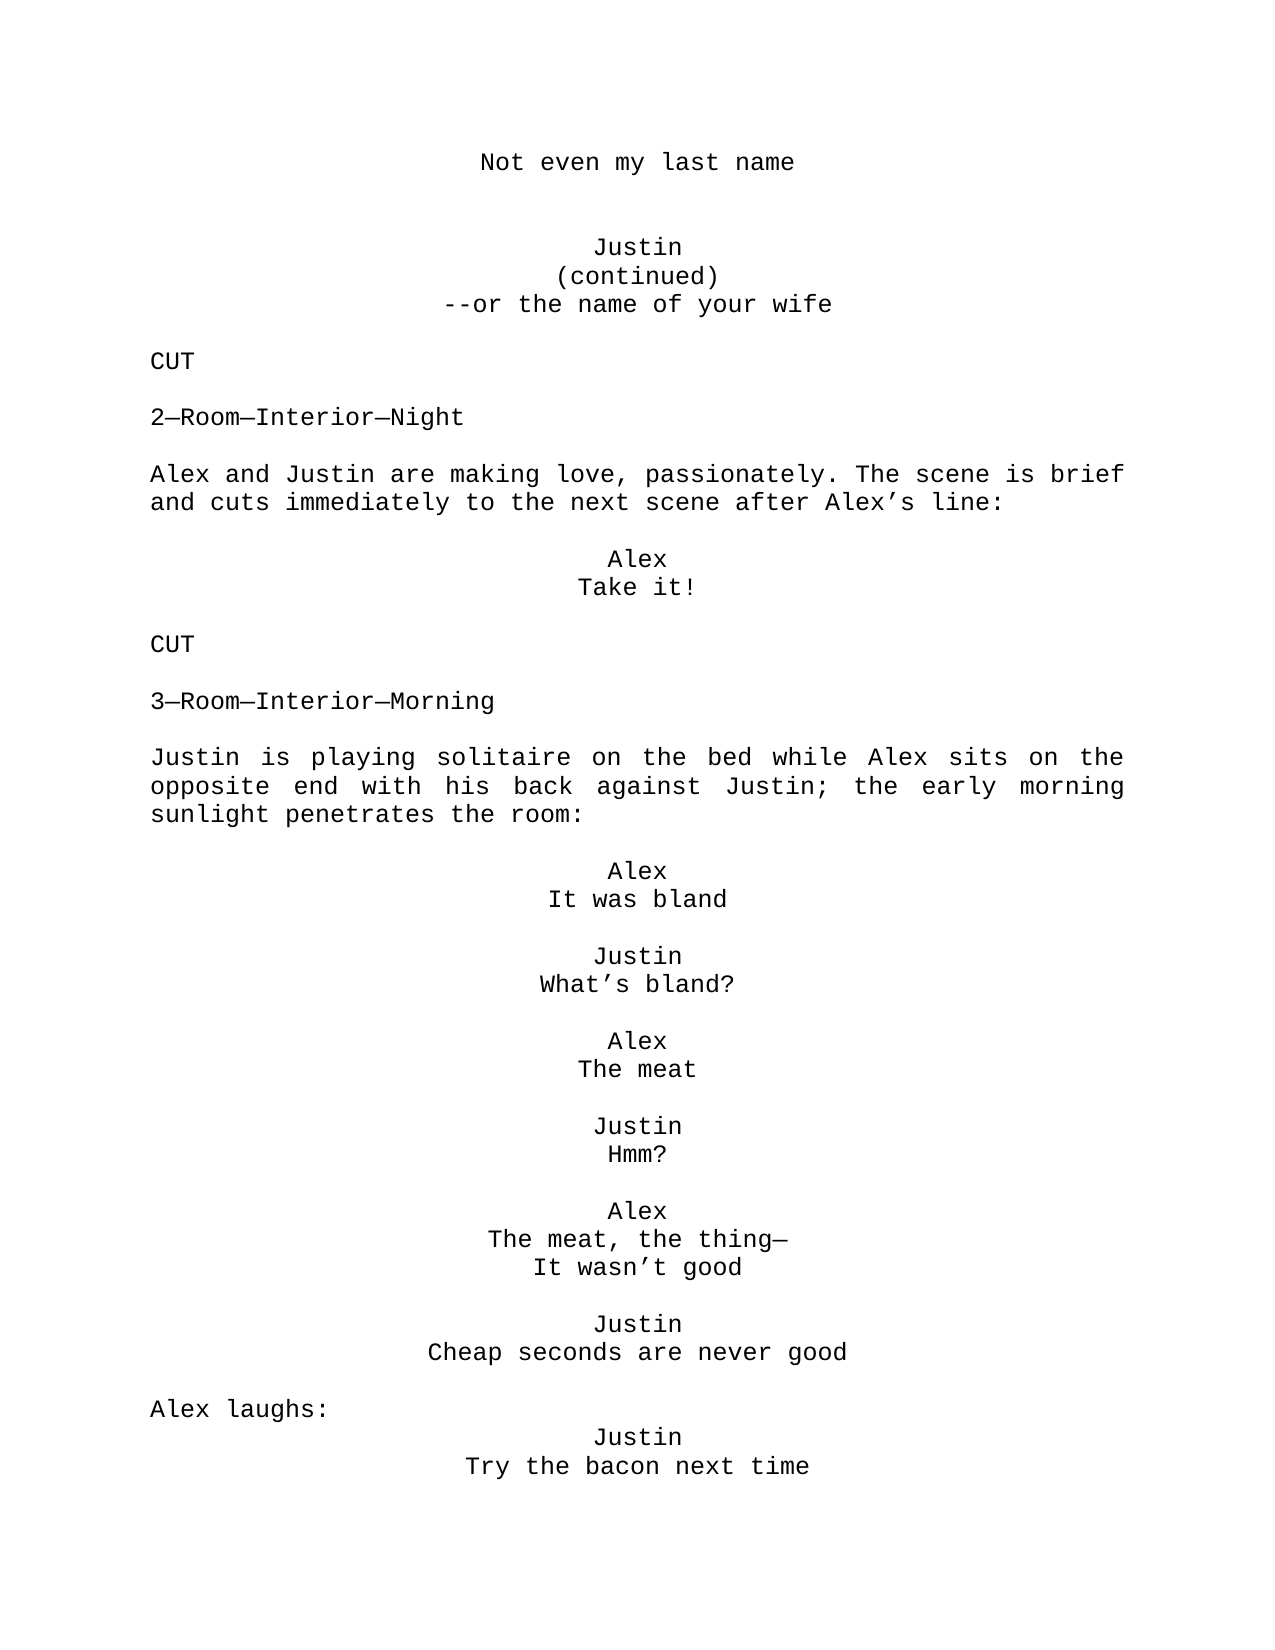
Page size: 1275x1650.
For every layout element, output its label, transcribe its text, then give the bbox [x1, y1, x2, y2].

text Alex [150, 547, 1125, 575]
text Cheap seconds are never good [150, 1340, 1125, 1368]
text It wasn’t good [150, 1255, 1125, 1283]
text --or the name of your wife [150, 292, 1125, 320]
text Justin [150, 235, 1125, 263]
text The meat [150, 1057, 1125, 1085]
text 3—Room—Interior—Morning [150, 688, 1125, 717]
text It was bland [150, 887, 1125, 915]
text What’s bland? [150, 972, 1125, 1000]
text The meat, the thing— [150, 1227, 1125, 1255]
text Alex [150, 858, 1125, 887]
text 2—Room—Interior—Night [150, 405, 1125, 433]
text Alex [150, 1028, 1125, 1057]
text CUT [150, 348, 1125, 377]
text Justin [150, 1113, 1125, 1142]
text Not even my last name [150, 150, 1125, 178]
text Justin [150, 1312, 1125, 1340]
text CUT [150, 632, 1125, 660]
text Alex and Justin are making love, passionately. The scene is brief and cuts immediately to the next scene after Alex’s line: [150, 462, 1125, 518]
text Take it! [150, 575, 1125, 603]
text Justin [150, 1425, 1125, 1453]
text Alex laughs: [150, 1397, 1125, 1425]
text Justin [150, 943, 1125, 972]
text Justin is playing solitaire on the bed while Alex sits on the opposite end with his back against Justin; the early morning sunlight penetrates the room: [150, 745, 1125, 830]
text Alex [150, 1198, 1125, 1227]
text Try the bacon next time [150, 1453, 1125, 1482]
text (continued) [150, 263, 1125, 292]
text Hmm? [150, 1142, 1125, 1170]
